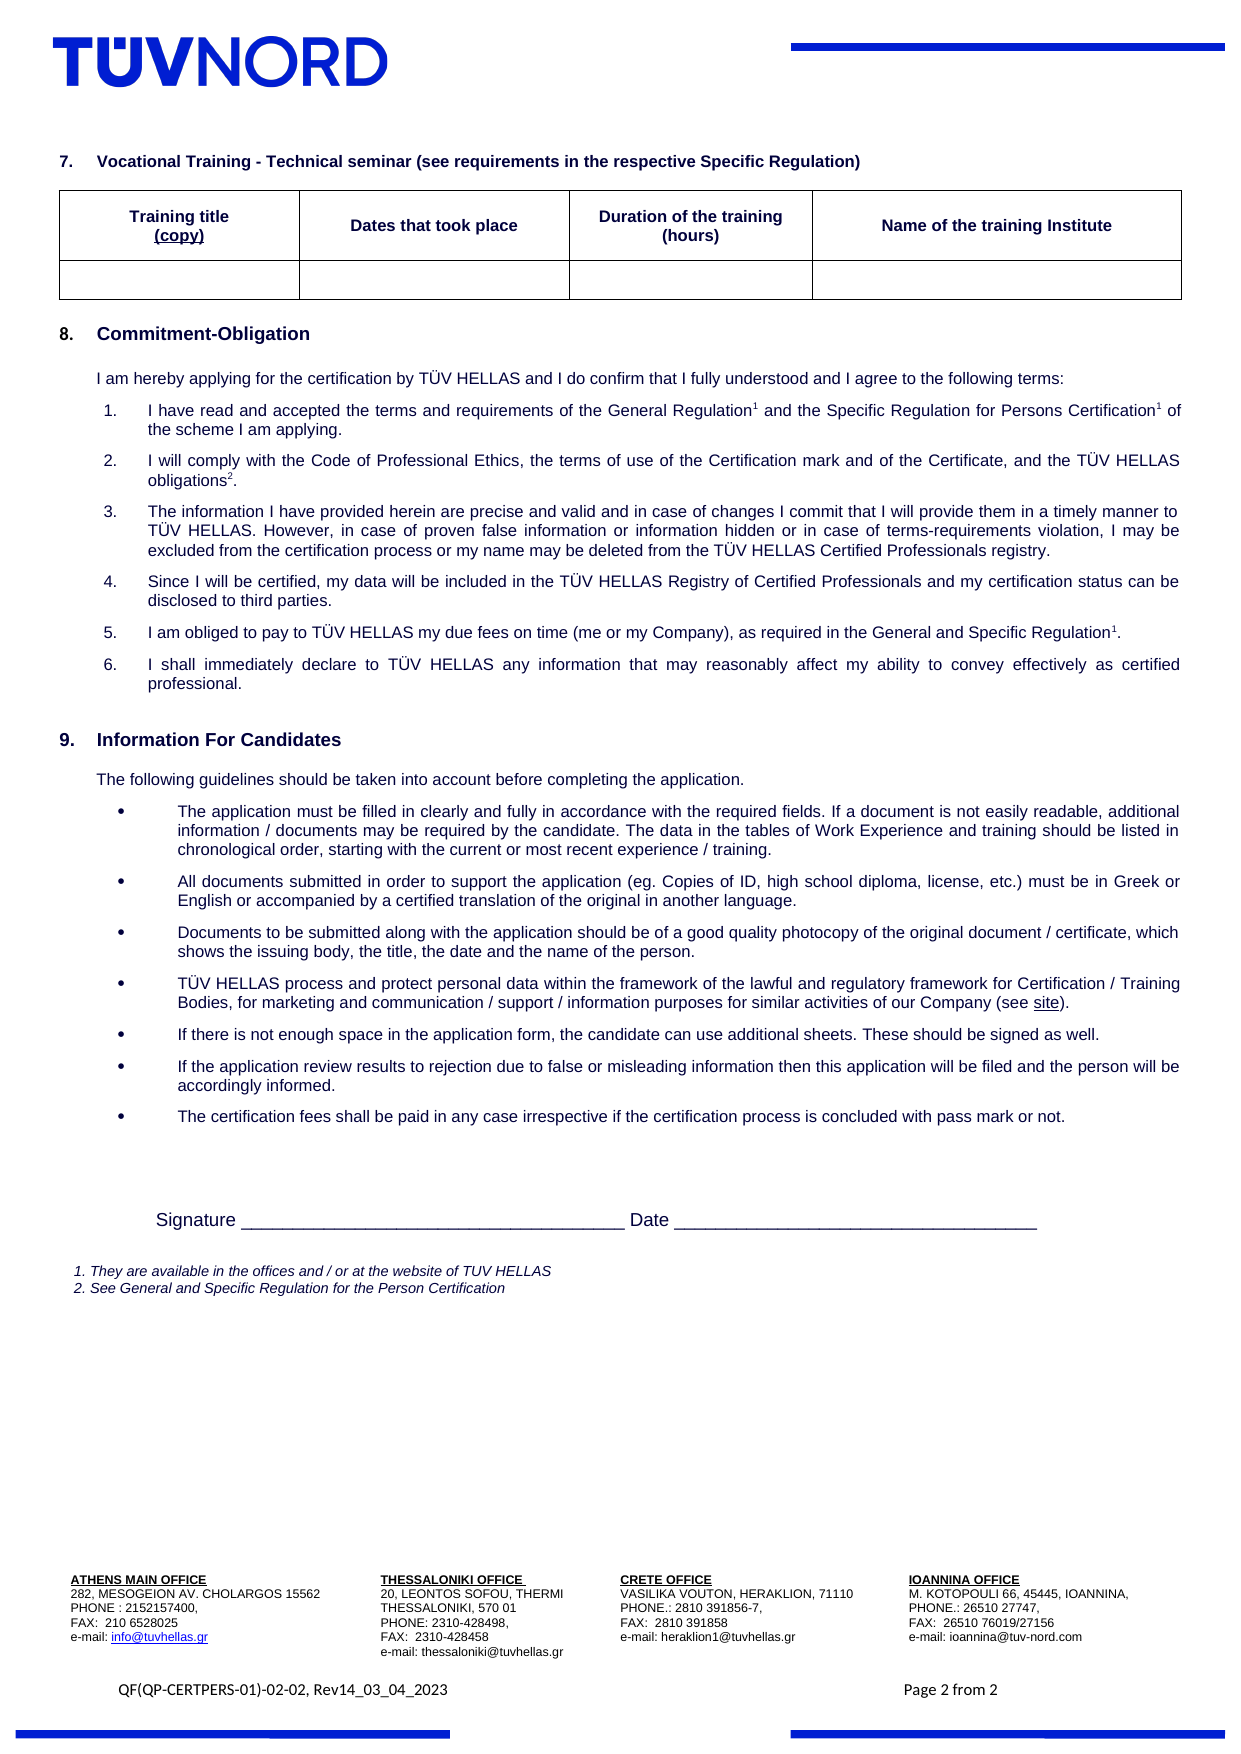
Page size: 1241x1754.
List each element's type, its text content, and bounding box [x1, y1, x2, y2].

list The information I have provided herein are precise and valid and in case of changes I commit that I will provide them in a timely manner to TÜV HELLAS. However, in case of proven false information or information hidden or in case of terms-requirements violation, I may be excluded from the certification process or my name may be deleted from the TÜV HELLAS Certified Professionals registry. [103, 502, 1181, 559]
list The certification fees shall be paid in any case irrespective if the certification process is concluded with pass mark or not. [118, 1107, 1181, 1127]
list All documents submitted in order to support the application (eg. Copies of ID, high school diploma, license, etc.) must be in Greek or English or accompanied by a certified translation of the original in another language. [118, 872, 1181, 910]
list I am obliged to pay to TÜV HELLAS my due fees on time (me or my Company), as required in the General and Specific Regulation1. [103, 623, 1181, 642]
list The application must be filled in clearly and fully in accordance with the required fields. If a document is not easily readable, additional information / documents may be required by the candidate. The data in the tables of Work Experience and training should be listed in chronological order, starting with the current or most recent experience / training. [118, 802, 1181, 859]
table_header Training title (copy) [60, 191, 299, 260]
list I am hereby applying for the certification by TÜV HELLAS and I do confirm that I fully understood and I agree to the following terms: [96, 369, 1181, 388]
table_cell [300, 261, 569, 299]
list The following guidelines should be taken into account before completing the application. [96, 770, 1181, 789]
list Information For Candidates [59, 729, 1181, 751]
list If the application review results to rejection due to false or misleading information then this application will be filed and the person will be accordingly informed. [118, 1056, 1181, 1095]
list Since I will be certified, my data will be included in the TÜV HELLAS Registry of Certified Professionals and my certification status can be disclosed to third parties. [103, 572, 1181, 610]
table_cell [813, 261, 1181, 299]
table_header Dates that took place [300, 191, 569, 260]
list I shall immediately declare to TÜV HELLAS any information that may reasonably affect my ability to convey effectively as certified professional. [103, 654, 1181, 693]
list Documents to be submitted along with the application should be of a good quality photocopy of the original document / certificate, which shows the issuing body, the title, the date and the name of the person. [118, 923, 1181, 961]
table_cell [570, 261, 812, 299]
table_cell [60, 261, 299, 299]
table_header Name of the training Institute [813, 191, 1181, 260]
list I have read and accepted the terms and requirements of the General Regulation1 and the Specific Regulation for Persons Certification1 of the scheme I am applying. [103, 400, 1181, 439]
list Vocational Training - Technical seminar (see requirements in the respective Specific Regulation) [59, 152, 1181, 171]
table_header Duration of the training (hours) [570, 191, 812, 260]
list TÜV HELLAS process and protect personal data within the framework of the lawful and regulatory framework for Certification / Training Bodies, for marketing and communication / support / information purposes for similar activities of our Company (see site). [118, 974, 1181, 1012]
list I will comply with the Code of Professional Ethics, the terms of use of the Certification mark and of the Certificate, and the TÜV HELLAS obligations2. [103, 451, 1181, 489]
picture [43, 29, 388, 93]
text 2. See General and Specific Regulation for the Person Certification [74, 1279, 1181, 1296]
text Signature Date [156, 1209, 1181, 1230]
list Commitment-Obligation [59, 322, 1181, 369]
text 1. They are available in the offices and / or at the website of TUV HELLAS [74, 1263, 1181, 1279]
list If there is not enough space in the application form, the candidate can use additional sheets. These should be signed as well. [118, 1024, 1181, 1044]
